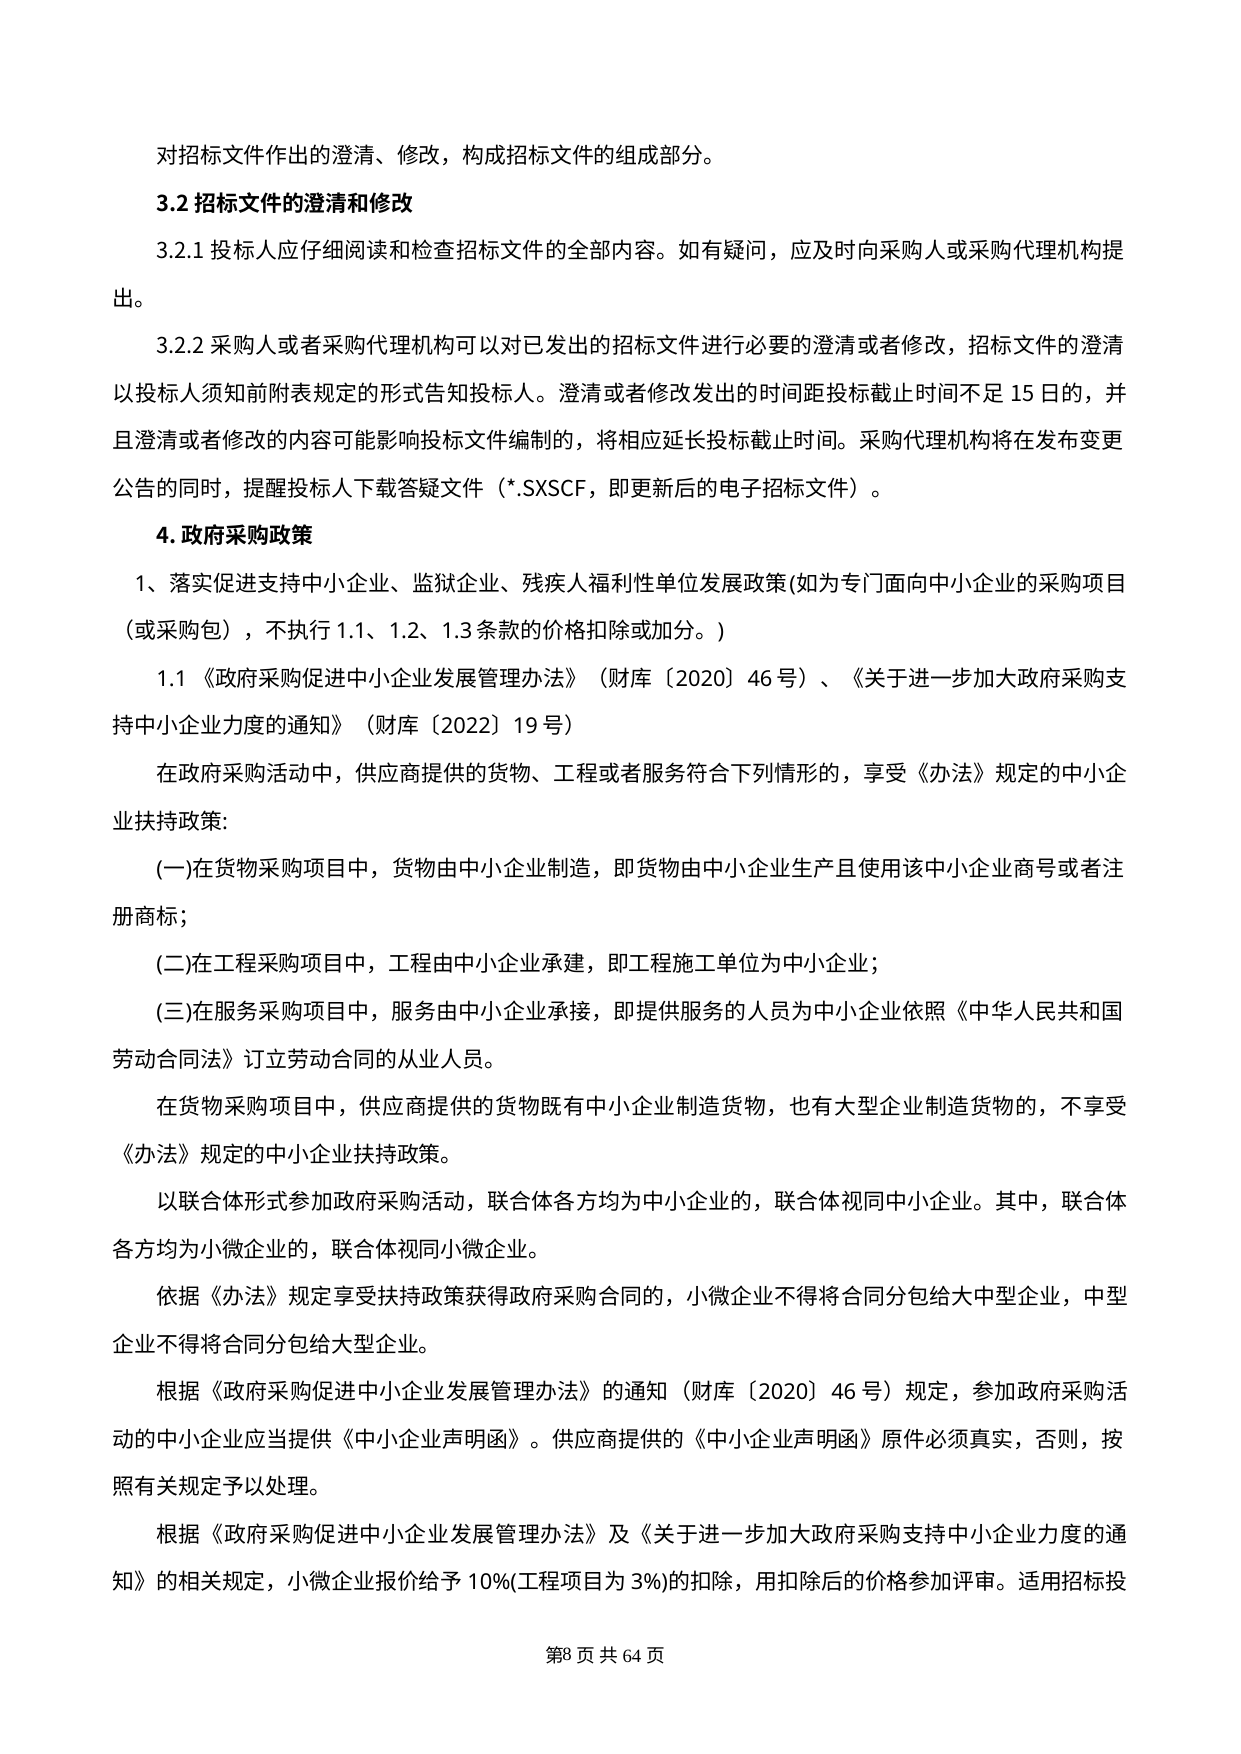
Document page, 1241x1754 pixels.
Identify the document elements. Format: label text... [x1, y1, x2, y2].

text 4. 政府采购政策 [112, 518, 1128, 550]
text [112, 1517, 1128, 1596]
text 3.2 招标文件的澄清和修改 [112, 186, 1128, 217]
text 3.2.2 采购人或者采购代理机构可以对已发出的招标文件进行必要的澄清或者修改，招标文件的澄清以投标人须知前附表规定的形式告知投标人。澄清或者修改发出的时间距投标截止时间不足15日的，并且澄清或者修改的内容可能影响投标文件编制的，将相应延长投标截止时间。采购代理机构将在发布变更公告的同时，提醒投标人下载答疑文件（*.SXSCF，即更新后的电子招标文件）。 [112, 328, 1128, 502]
text 在政府采购活动中，供应商提供的货物、工程或者服务符合下列情形的，享受《办法》规定的中小企业扶持政策: [112, 756, 1128, 835]
text 根据《政府采购促进中小企业发展管理办法》的通知（财库〔2020〕46号）规定，参加政府采购活动的中小企业应当提供《中小企业声明函》。供应商提供的《中小企业声明函》原件必须真实，否则，按照有关规定予以处理。 [112, 1374, 1128, 1501]
text 对招标文件作出的澄清、修改，构成招标文件的组成部分。 [112, 138, 1128, 170]
text (二)在工程采购项目中，工程由中小企业承建，即工程施工单位为中小企业； [112, 946, 1128, 978]
text 3.2.1 投标人应仔细阅读和检查招标文件的全部内容。如有疑问，应及时向采购人或采购代理机构提出。 [112, 233, 1128, 312]
text 以联合体形式参加政府采购活动，联合体各方均为中小企业的，联合体视同中小企业。其中，联合体各方均为小微企业的，联合体视同小微企业。 [112, 1184, 1128, 1263]
text 1.1 《政府采购促进中小企业发展管理办法》（财库〔2020〕46号）、《关于进一步加大政府采购支持中小企业力度的通知》（财库〔2022〕19号） [112, 661, 1128, 740]
text (一)在货物采购项目中，货物由中小企业制造，即货物由中小企业生产且使用该中小企业商号或者注册商标； [112, 851, 1128, 931]
text (三)在服务采购项目中，服务由中小企业承接，即提供服务的人员为中小企业依照《中华人民共和国劳动合同法》订立劳动合同的从业人员。 [112, 994, 1128, 1073]
text 依据《办法》规定享受扶持政策获得政府采购合同的，小微企业不得将合同分包给大中型企业，中型企业不得将合同分包给大型企业。 [112, 1279, 1128, 1358]
text 1、落实促进支持中小企业、监狱企业、残疾人福利性单位发展政策(如为专门面向中小企业的采购项目（或采购包），不执行1.1、1.2、1.3条款的价格扣除或加分。) [112, 566, 1128, 645]
text 在货物采购项目中，供应商提供的货物既有中小企业制造货物，也有大型企业制造货物的，不享受《办法》规定的中小企业扶持政策。 [112, 1089, 1128, 1168]
